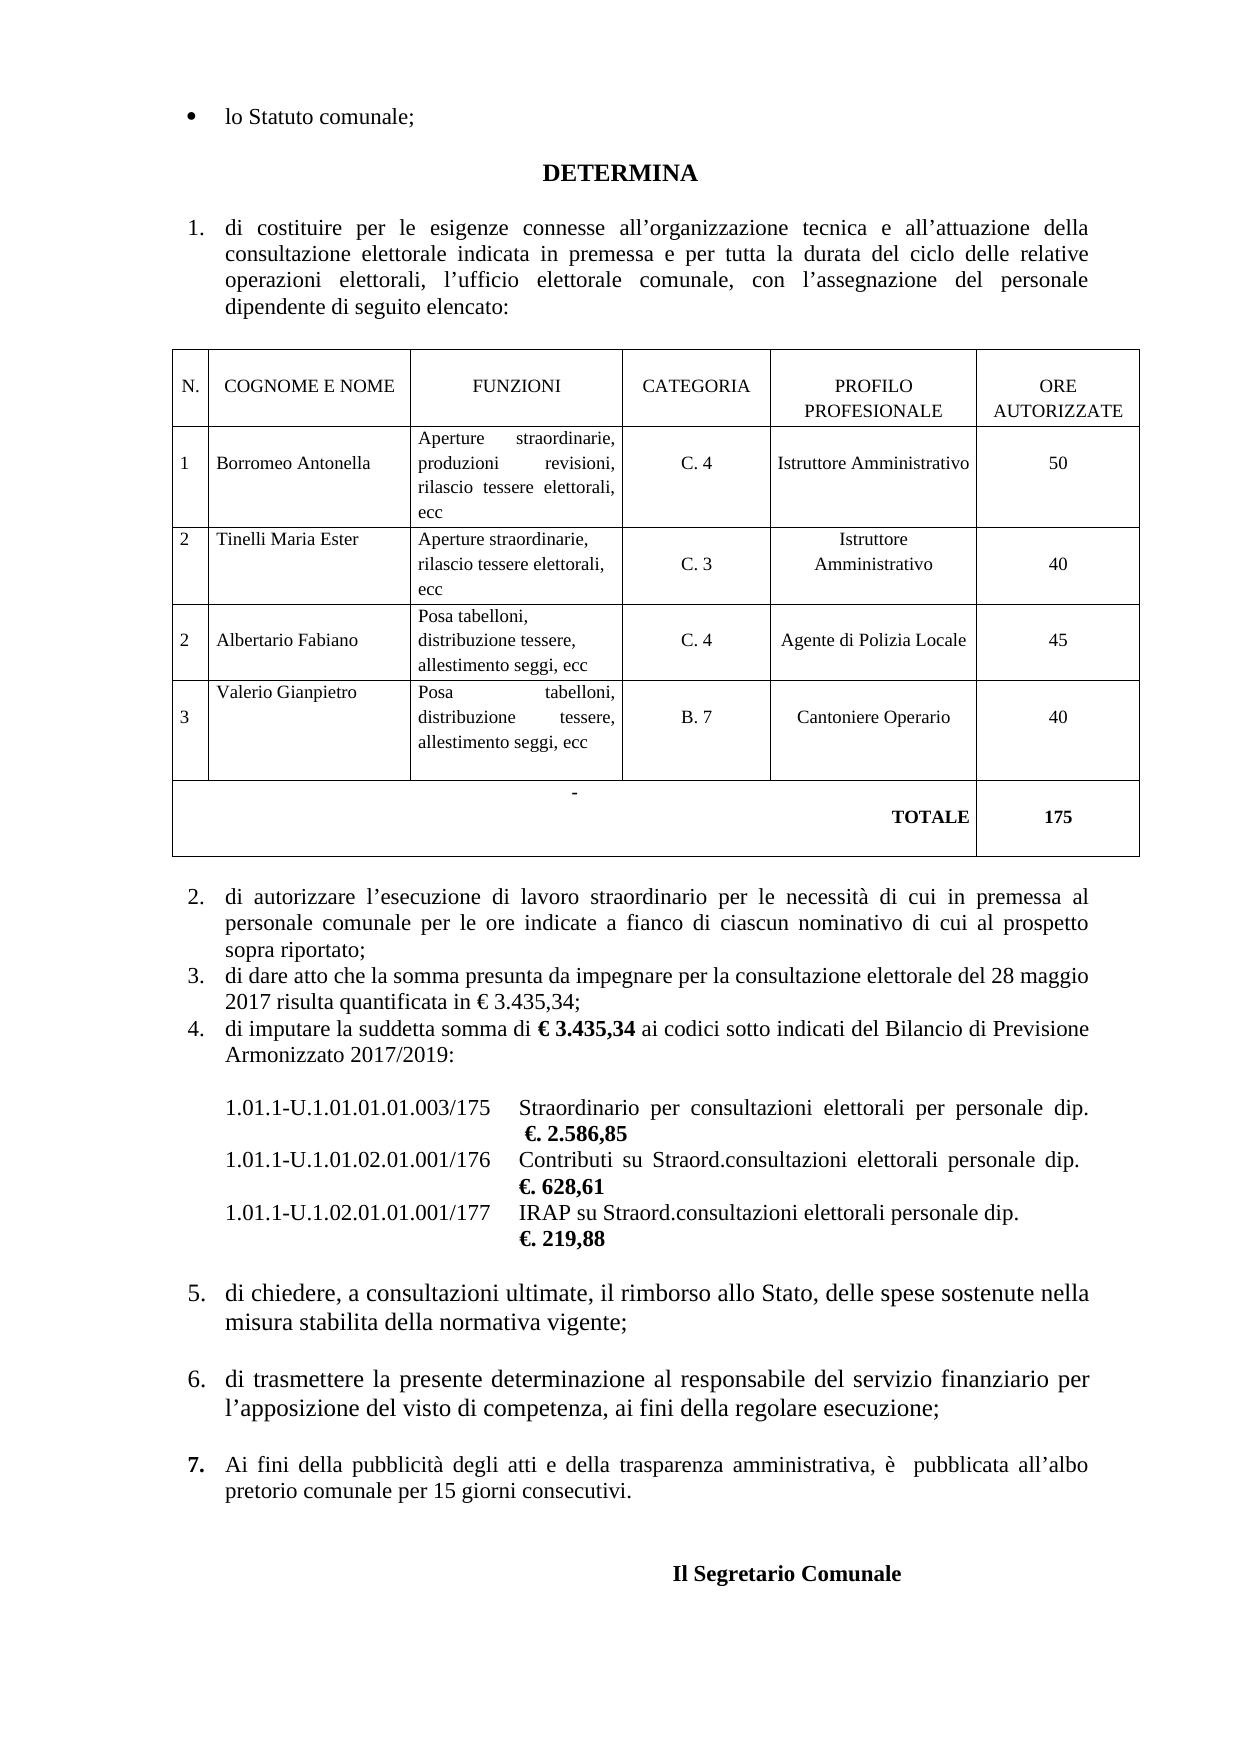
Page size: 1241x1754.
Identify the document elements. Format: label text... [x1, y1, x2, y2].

table_cell Istruttore Amministrativo [771, 528, 976, 603]
table_cell 40 [977, 528, 1139, 603]
table_cell Aperture straordinarie, produzioni revisioni, rilascio tessere elettorali, ecc [411, 427, 622, 527]
table_header FUNZIONI [411, 350, 622, 426]
list Ai fini della pubblicità degli atti e della trasparenza amministrativa, è pubblicata all’albo pretorio comunale per 15 giorni consecutivi. [187, 1451, 1090, 1503]
table_header CATEGORIA [623, 350, 770, 426]
list lo Statuto comunale; [187, 103, 1090, 130]
table_cell 2 [173, 528, 208, 603]
list di autorizzare l’esecuzione di lavoro straordinario per le necessità di cui in premessa al personale comunale per le ore indicate a fianco di ciascun nominativo di cui al prospetto sopra riportato; [187, 883, 1090, 962]
table_cell Tinelli Maria Ester [209, 528, 410, 603]
table_cell Valerio Gianpietro [209, 681, 410, 780]
table_header COGNOME E NOME [209, 350, 410, 426]
table_cell Cantoniere Operario [771, 681, 976, 780]
list di chiedere, a consultazioni ultimate, il rimborso allo Stato, delle spese sostenute nella misura stabilita della normativa vigente; [187, 1278, 1090, 1336]
table_cell Istruttore Amministrativo [771, 427, 976, 527]
table_cell C. 3 [623, 528, 770, 603]
table_header ORE AUTORIZZATE [977, 350, 1139, 426]
list di trasmettere la presente determinazione al responsabile del servizio finanziario per l’apposizione del visto di competenza, ai fini della regolare esecuzione; [187, 1364, 1090, 1422]
table_cell 45 [977, 605, 1139, 680]
list 1.01.1-U.1.01.01.01.003/175 Straordinario per consultazioni elettorali per personale dip. €. 2.586,85 [225, 1094, 1090, 1146]
table_cell C. 4 [623, 427, 770, 527]
table_cell - TOTALE [173, 781, 976, 856]
table_header N. [173, 350, 208, 426]
list di dare atto che la somma presunta da impegnare per la consultazione elettorale del 28 maggio 2017 risulta quantificata in € 3.435,34; [187, 962, 1090, 1015]
text Il Segretario Comunale [666, 1558, 1090, 1587]
table_cell 2 [173, 605, 208, 680]
table_cell Posa tabelloni, distribuzione tessere, allestimento seggi, ecc [411, 605, 622, 680]
table_cell Posa tabelloni, distribuzione tessere, allestimento seggi, ecc [411, 681, 622, 780]
table_cell C. 4 [623, 605, 770, 680]
table_cell 50 [977, 427, 1139, 527]
text DETERMINA [150, 158, 1090, 187]
table_cell 40 [977, 681, 1139, 780]
table_cell Albertario Fabiano [209, 605, 410, 680]
table_cell 3 [173, 681, 208, 780]
table_cell Borromeo Antonella [209, 427, 410, 527]
list 1.01.1-U.1.02.01.01.001/177 IRAP su Straord.consultazioni elettorali personale dip. €. 219,88 [225, 1199, 1090, 1252]
table_header PROFILO PROFESIONALE [771, 350, 976, 426]
table_cell 1 [173, 427, 208, 527]
table_cell 175 [977, 781, 1139, 856]
list di costituire per le esigenze connesse all’organizzazione tecnica e all’attuazione della consultazione elettorale indicata in premessa e per tutta la durata del ciclo delle relative operazioni elettorali, l’ comunale, con l’assegnazione del personale dipendente di seguito elencato: [187, 214, 1090, 319]
table_cell Agente di Polizia Locale [771, 605, 976, 680]
list 1.01.1-U.1.01.02.01.001/176 Contributi su Straord.consultazioni elettorali personale dip. €. 628,61 [225, 1146, 1090, 1199]
table_cell Aperture straordinarie, rilascio tessere elettorali, ecc [411, 528, 622, 603]
table_cell B. 7 [623, 681, 770, 780]
list di imputare la suddetta somma di € 3.435,34 ai codici sotto indicati del Bilancio di Previsione Armonizzato 2017/2019: [187, 1015, 1090, 1067]
